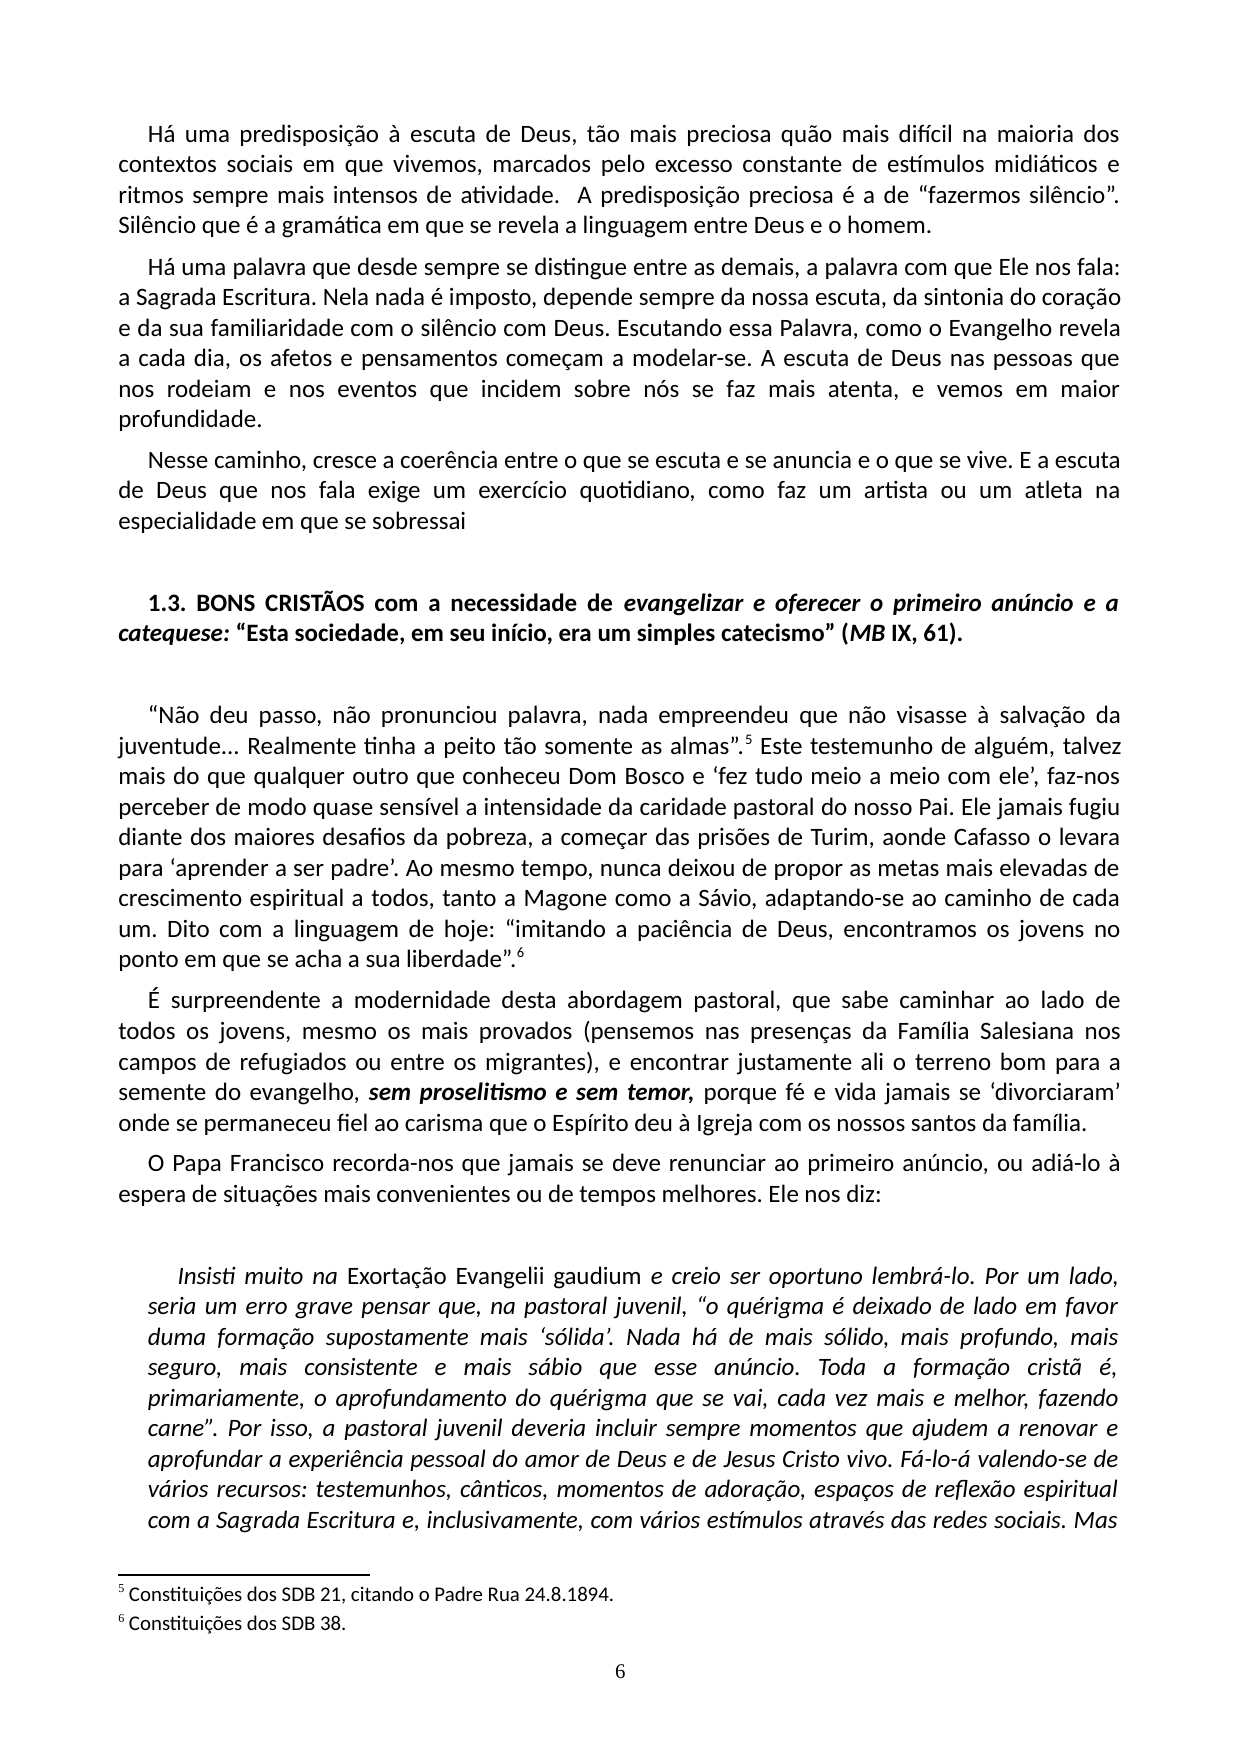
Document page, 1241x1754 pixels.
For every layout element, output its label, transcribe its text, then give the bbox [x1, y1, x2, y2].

text O Papa Francisco recorda-nos que jamais se deve renunciar ao primeiro anúncio, ou adiá-lo à espera de situações mais convenientes ou de tempos melhores. Ele nos diz: [118, 1148, 1122, 1209]
text É surpreendente a modernidade desta abordagem pastoral, que sabe caminhar ao lado de todos os jovens, mesmo os mais provados (pensemos nas presenças da Família Salesiana nos campos de refugiados ou entre os migrantes), e encontrar justamente ali o terreno bom para a semente do evangelho, sem proselitismo e sem temor, porque fé e vida jamais se ‘divorciaram’ onde se permaneceu fiel ao carisma que o Espírito deu à Igreja com os nossos santos da família. [118, 984, 1122, 1137]
text “Não deu passo, não pronunciou palavra, nada empreendeu que não visasse à salvação da juventude... Realmente tinha a peito tão somente as almas”. Este testemunho de alguém, talvez mais do que qualquer outro que conheceu Dom Bosco e ‘fez tudo meio a meio com ele’, faz-nos perceber de modo quase sensível a intensidade da caridade pastoral do nosso Pai. Ele jamais fugiu diante dos maiores desafios da pobreza, a começar das prisões de Turim, aonde Cafasso o levara para ‘aprender a ser padre’. Ao mesmo tempo, nunca deixou de propor as metas mais elevadas de crescimento espiritual a todos, tanto a Magone como a Sávio, adaptando-se ao caminho de cada um. Dito com a linguagem de hoje: “imitando a paciência de Deus, encontramos os jovens no ponto em que se acha a sua liberdade”. [118, 699, 1122, 974]
text Há uma predisposição à escuta de Deus, tão mais preciosa quão mais difícil na maioria dos contextos sociais em que vivemos, marcados pelo excesso constante de estímulos midiáticos e ritmos sempre mais intensos de atividade. A predisposição preciosa é a de “fazermos silêncio”. Silêncio que é a gramática em que se revela a linguagem entre Deus e o homem. [118, 118, 1122, 240]
text Há uma palavra que desde sempre se distingue entre as demais, a palavra com que Ele nos fala: a Sagrada Escritura. Nela nada é imposto, depende sempre da nossa escuta, da sintonia do coração e da sua familiaridade com o silêncio com Deus. Escutando essa Palavra, como o Evangelho revela a cada dia, os afetos e pensamentos começam a modelar-se. A escuta de Deus nas pessoas que nos rodeiam e nos eventos que incidem sobre nós se faz mais atenta, e vemos em maior profundidade. [118, 251, 1122, 434]
text 1.3. BONS CRISTÃOS com a necessidade de evangelizar e oferecer o primeiro anúncio e a catequese: “Esta sociedade, em seu início, era um simples catecismo” (MB IX, 61). [118, 587, 1122, 648]
text Nesse caminho, cresce a coerência entre o que se escuta e se anuncia e o que se vive. E a escuta de Deus que nos fala exige um exercício quotidiano, como faz um artista ou um atleta na especialidade em que se sobressai [118, 444, 1122, 536]
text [148, 1260, 1122, 1535]
